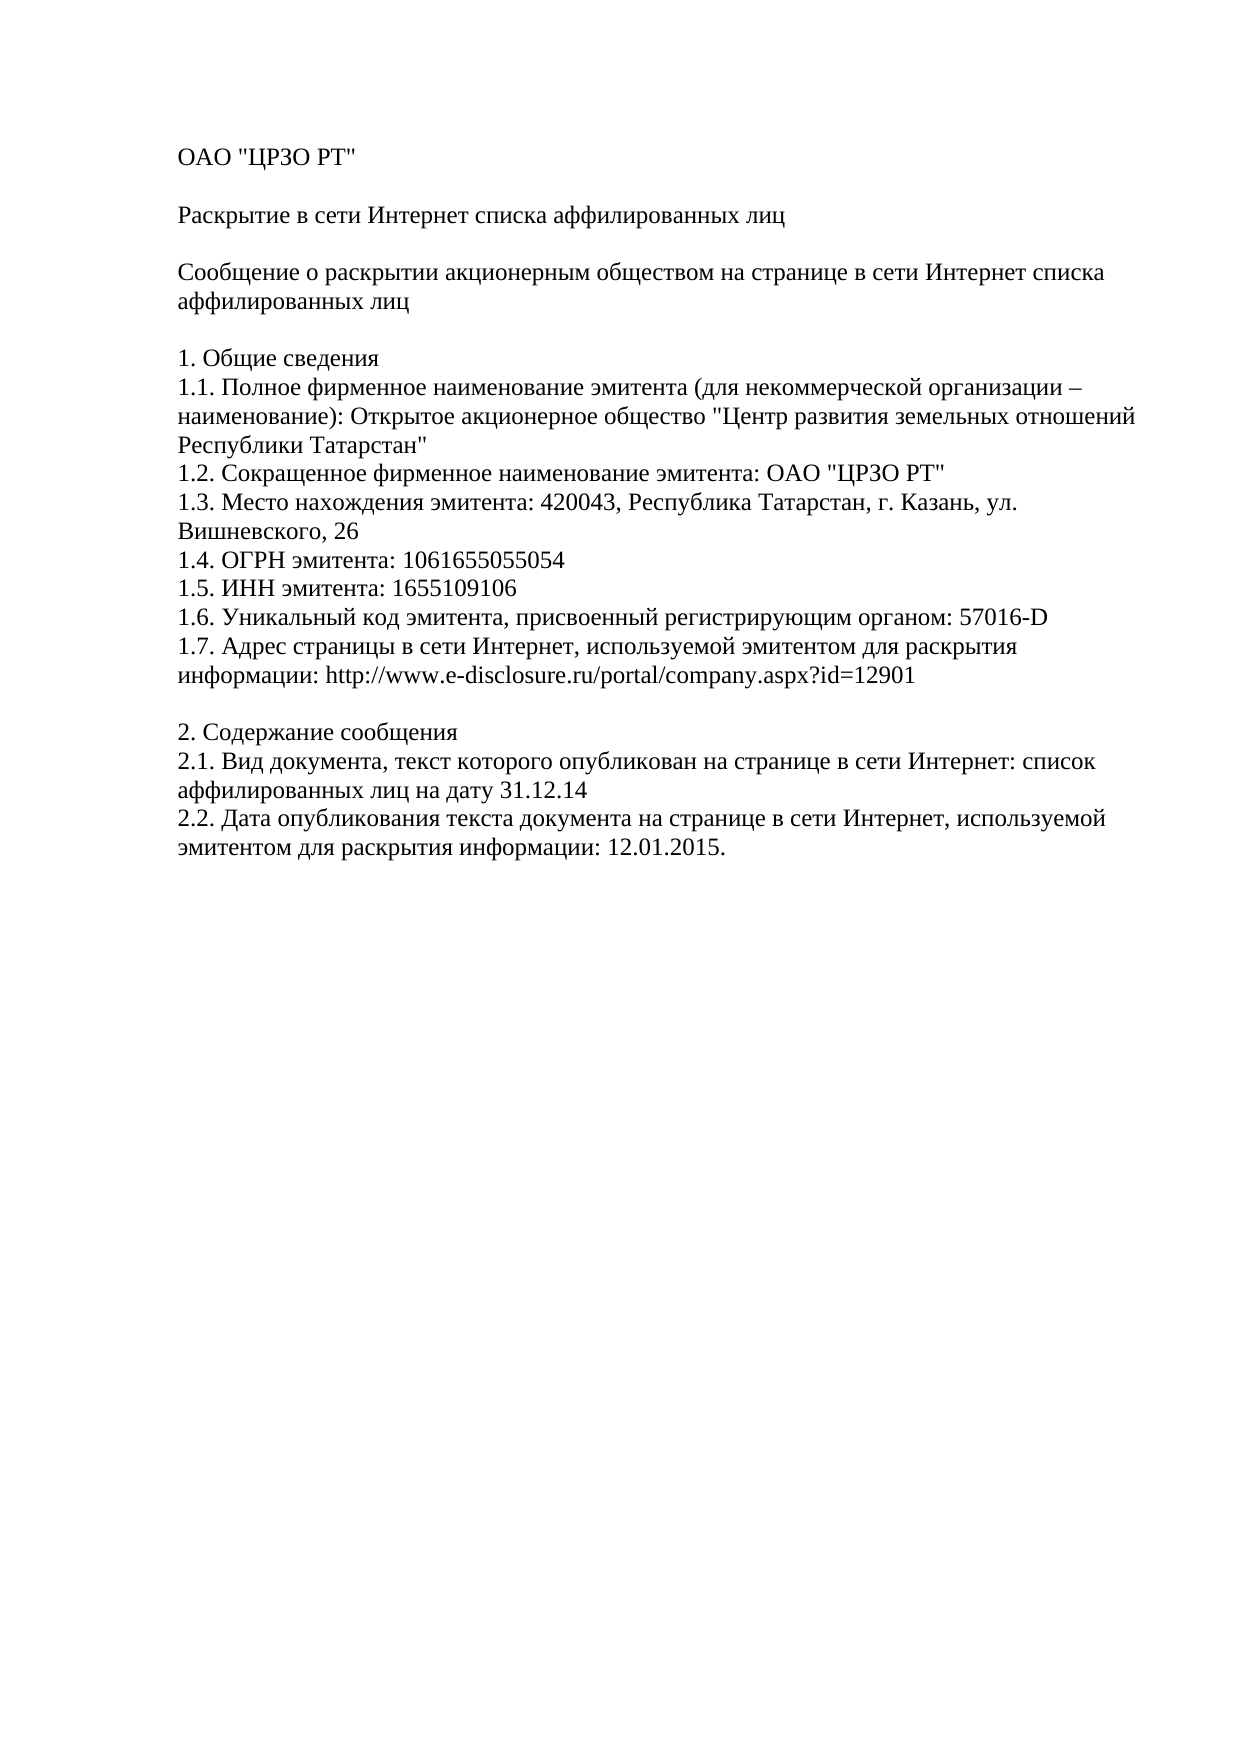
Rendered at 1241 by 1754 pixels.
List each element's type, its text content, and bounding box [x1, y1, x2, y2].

text 1.6. Уникальный код эмитента, присвоенный регистрирующим органом: 57016-D [177, 602, 1152, 631]
text Раскрытие в сети Интернет списка аффилированных лиц [177, 200, 1152, 228]
text 1.2. Сокращенное фирменное наименование эмитента: ОАО "ЦРЗО РТ" [177, 458, 1152, 487]
text 2. Содержание сообщения [177, 717, 1152, 746]
text Сообщение о раскрытии акционерным обществом на странице в сети Интернет списка аффилированных лиц [177, 257, 1152, 315]
text 1.3. Место нахождения эмитента: 420043, Республика Татарстан, г. Казань, ул. Вишневского, 26 [177, 487, 1152, 545]
text 1.5. ИНН эмитента: 1655109106 [177, 573, 1152, 602]
text 2.1. Вид документа, текст которого опубликован на странице в сети Интернет: список аффилированных лиц на дату 31.12.14 [177, 746, 1152, 803]
text ОАО "ЦРЗО РТ" [177, 142, 1152, 171]
text 1.1. Полное фирменное наименование эмитента (для некоммерческой организации – наименование): Открытое акционерное общество "Центр развития земельных отношений Республики Татарстан" [177, 372, 1152, 458]
text 1.7. Адрес страницы в сети Интернет, используемой эмитентом для раскрытия информации: http://www.e-disclosure.ru/portal/company.aspx?id=12901 [177, 631, 1152, 688]
text 1.4. ОГРН эмитента: 1061655055054 [177, 545, 1152, 573]
text 2.2. Дата опубликования текста документа на странице в сети Интернет, используемой эмитентом для раскрытия информации: 12.01.2015. [177, 803, 1152, 861]
text 1. Общие сведения [177, 343, 1152, 372]
